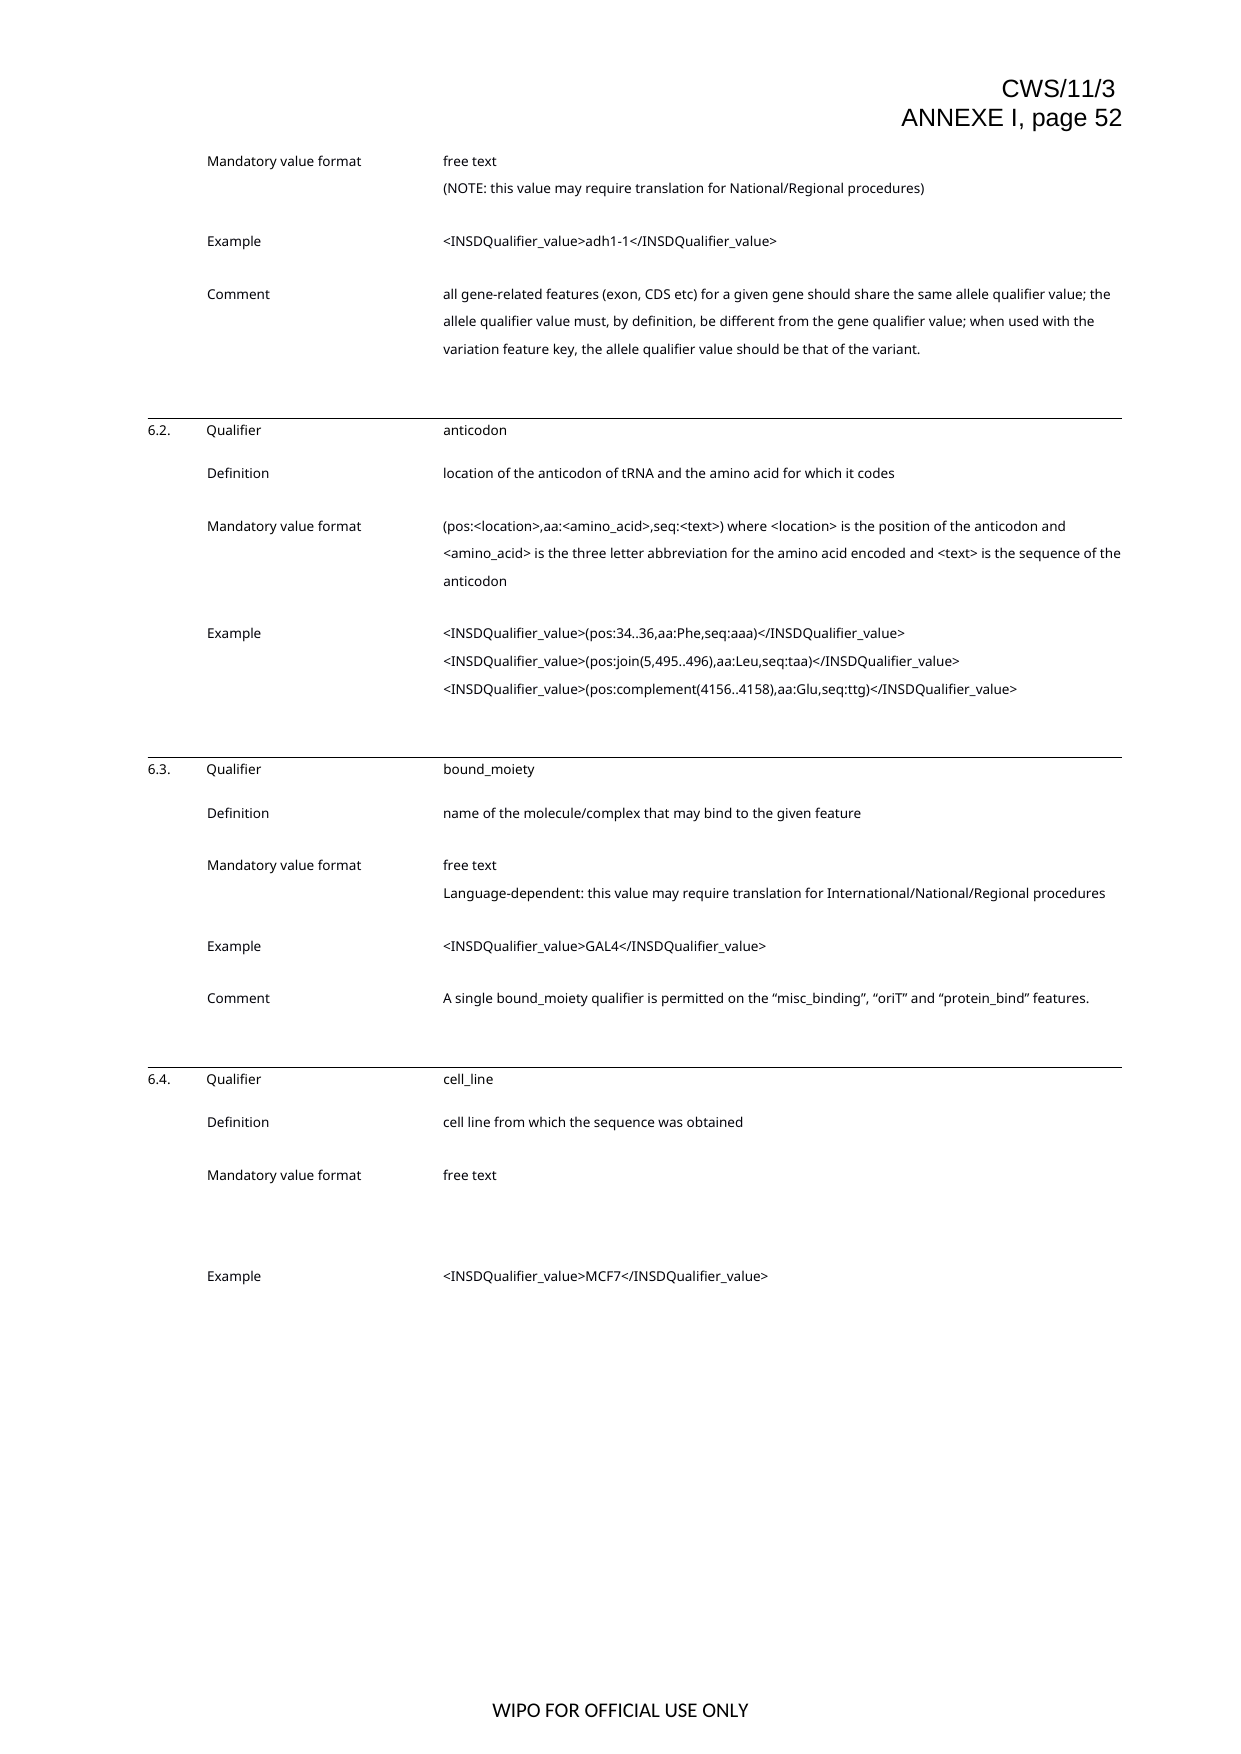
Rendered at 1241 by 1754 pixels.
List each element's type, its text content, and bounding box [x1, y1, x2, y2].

text Definition location of the anticodon of tRNA and the amino acid for which it codes [207, 464, 1122, 482]
text Comment all gene-related features (exon, CDS etc) for a given gene should share the same allele qualifier value; the allele qualifier value must, by definition, be different from the gene qualifier value; when used with the variation feature key, the allele qualifier value should be that of the variant. [207, 284, 1122, 358]
text Mandatory value format free text Language-dependent: this value may require translation for International/National/Regional procedures [207, 856, 1122, 902]
text <INSDQualifier_value>(pos:complement(4156..4158),aa:Glu,seq:ttg)</INSDQualifier_value> [443, 679, 1122, 698]
text Example <INSDQualifier_value>(pos:34..36,aa:Phe,seq:aaa)</INSDQualifier_value> [207, 624, 1122, 643]
text Example <INSDQualifier_value>adh1-1</INSDQualifier_value> [207, 232, 1122, 250]
text Mandatory value format free text [207, 1166, 1122, 1227]
text Example <INSDQualifier_value>GAL4</INSDQualifier_value> [207, 937, 1122, 955]
text Qualifier cell_line [148, 1068, 1122, 1088]
text Example <INSDQualifier_value>MCF7</INSDQualifier_value> [207, 1267, 1122, 1285]
text Qualifier bound_moiety [148, 758, 1122, 779]
text <INSDQualifier_value>(pos:join(5,495..496),aa:Leu,seq:taa)</INSDQualifier_value> [443, 652, 1122, 670]
text Mandatory value format (pos:<location>,aa:<amino_acid>,seq:<text>) where <location> is the position of the anticodon and <amino_acid> is the three letter abbreviation for the amino acid encoded and <text> is the sequence of the anticodon [207, 517, 1122, 590]
text Qualifier anticodon [148, 419, 1122, 439]
text Definition name of the molecule/complex that may bind to the given feature [207, 804, 1122, 822]
text Comment A single bound_moiety qualifier is permitted on the “misc_binding”, “oriT” and “protein_bind” features. [207, 989, 1122, 1008]
text Mandatory value format free text (NOTE: this value may require translation for National/Regional procedures) [207, 152, 1122, 198]
text Definition cell line from which the sequence was obtained [207, 1113, 1122, 1132]
